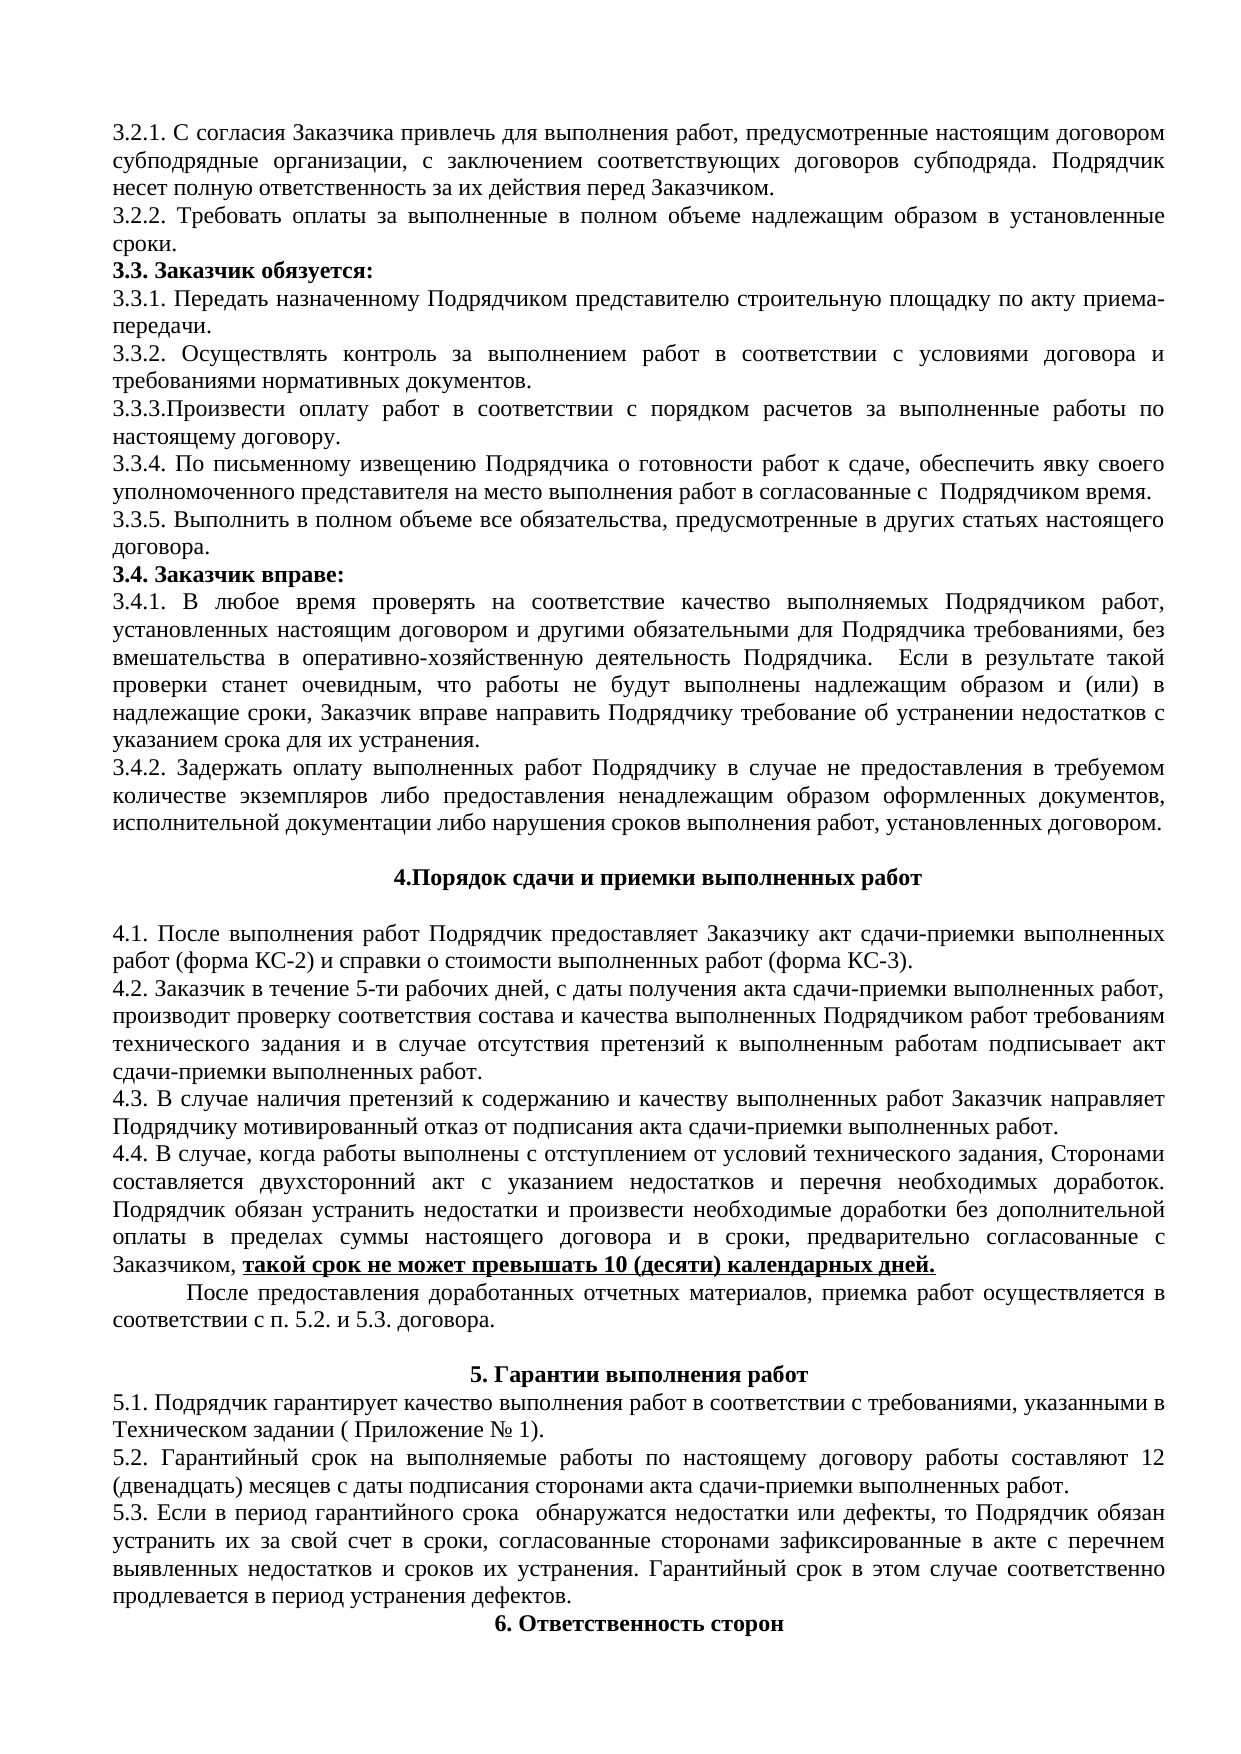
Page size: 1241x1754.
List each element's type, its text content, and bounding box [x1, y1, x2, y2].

text После предоставления доработанных отчетных материалов, приемка работ осуществляется в соответствии с п. 5.2. и 5.3. договора. [112, 1277, 1166, 1333]
text 3.3.5. Выполнить в полном объеме все обязательства, предусмотренные в других статьях настоящего договора. [112, 504, 1166, 560]
text 3.4.1. В любое время проверять на соответствие качество выполняемых Подрядчиком работ, установленных настоящим договором и другими обязательными для Подрядчика требованиями, без вмешательства в оперативно-хозяйственную деятельность Подрядчика. Если в результате такой проверки станет очевидным, что работы не будут выполнены надлежащим образом и (или) в надлежащие сроки, Заказчик вправе направить Подрядчику требование об устранении недостатков с указанием срока для их устранения. [112, 587, 1166, 753]
text 3.3.2. Осуществлять контроль за выполнением работ в соответствии с условиями договора и требованиями нормативных документов. [112, 339, 1166, 394]
text 3.3.4. По письменному извещению Подрядчика о готовности работ к сдаче, обеспечить явку своего уполномоченного представителя на место выполнения работ в согласованные с Подрядчиком время. [112, 449, 1166, 504]
text 4.4. В случае, когда работы выполнены с отступлением от условий технического задания, Сторонами составляется двухсторонний акт с указанием недостатков и перечня необходимых доработок. Подрядчик обязан устранить недостатки и произвести необходимые доработки без дополнительной оплаты в пределах суммы настоящего договора и в сроки, предварительно согласованные с Заказчиком, такой срок не может превышать 10 (десяти) календарных дней. [112, 1139, 1166, 1277]
text 4.1. После выполнения работ Подрядчик предоставляет Заказчику акт сдачи-приемки выполненных работ (форма КС-2) и справки о стоимости выполненных работ (форма КС-3). [112, 919, 1166, 974]
text 6. Ответственность сторон [112, 1609, 1166, 1636]
text 5.1. Подрядчик гарантирует качество выполнения работ в соответствии с требованиями, указанными в Техническом задании ( Приложение № 1). [112, 1388, 1166, 1443]
text 3.4.2. Задержать оплату выполненных работ Подрядчику в случае не предоставления в требуемом количестве экземпляров либо предоставления ненадлежащим образом оформленных документов, исполнительной документации либо нарушения сроков выполнения работ, установленных договором. [112, 753, 1166, 836]
text 4.2. Заказчик в течение 5-ти рабочих дней, с даты получения акта сдачи-приемки выполненных работ, производит проверку соответствия состава и качества выполненных Подрядчиком работ требованиям технического задания и в случае отсутствия претензий к выполненным работам подписывает акт сдачи-приемки выполненных работ. [112, 974, 1166, 1084]
text 3.2.1. С согласия Заказчика привлечь для выполнения работ, предусмотренные настоящим договором субподрядные организации, с заключением соответствующих договоров субподряда. Подрядчик несет полную ответственность за их действия перед Заказчиком. [112, 118, 1166, 201]
text 3.2.2. Требовать оплаты за выполненные в полном объеме надлежащим образом в установленные сроки. [112, 201, 1166, 256]
text 5.2. Гарантийный срок на выполняемые работы по настоящему договору работы составляют 12 (двенадцать) месяцев с даты подписания сторонами акта сдачи-приемки выполненных работ. [112, 1443, 1166, 1498]
text 3.3.1. Передать назначенному Подрядчиком представителю строительную площадку по акту приема-передачи. [112, 284, 1166, 339]
text 4.Порядок сдачи и приемки выполненных работ [150, 863, 1166, 891]
text 3.3. Заказчик обязуется: [112, 256, 1166, 284]
text 3.4. Заказчик вправе: [112, 560, 1166, 587]
text 3.3.3.Произвести оплату работ в соответствии с порядком расчетов за выполненные работы по настоящему договору. [112, 394, 1166, 449]
text 4.3. В случае наличия претензий к содержанию и качеству выполненных работ Заказчик направляет Подрядчику мотивированный отказ от подписания акта сдачи-приемки выполненных работ. [112, 1084, 1166, 1139]
text 5. Гарантии выполнения работ [112, 1360, 1166, 1388]
text 5.3. Если в период гарантийного срока обнаружатся недостатки или дефекты, то Подрядчик обязан устранить их за свой счет в сроки, согласованные сторонами зафиксированные в акте с перечнем выявленных недостатков и сроков их устранения. Гарантийный срок в этом случае соответственно продлевается в период устранения дефектов. [112, 1498, 1166, 1609]
